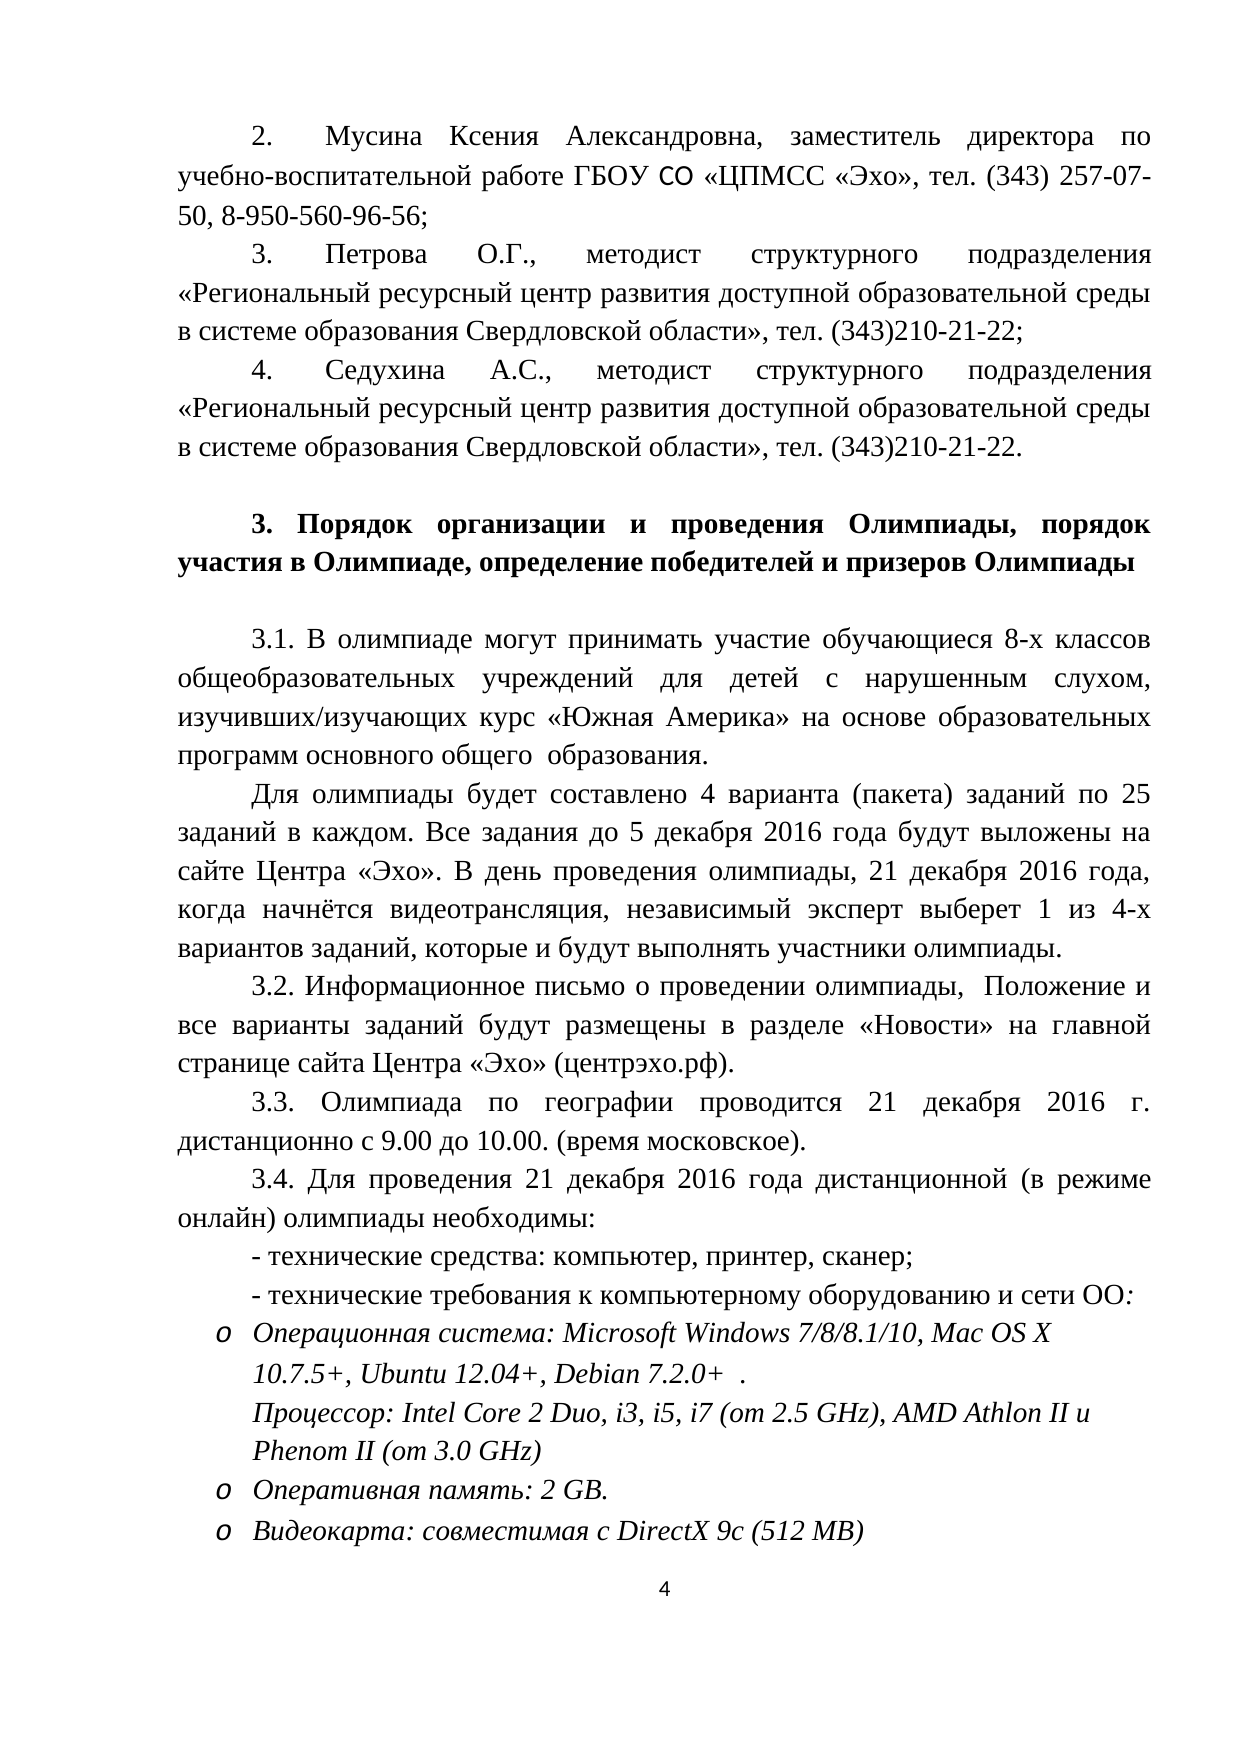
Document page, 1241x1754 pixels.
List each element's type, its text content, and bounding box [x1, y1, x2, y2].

text - технические средства: компьютер, принтер, сканер; [177, 1238, 1152, 1272]
text 3.2. Информационное письмо о проведении олимпиады, Положение и все варианты заданий будут размещены в разделе «Новости» на главной странице сайта Центра «Эхо» (центрэхо.рф). [177, 968, 1152, 1079]
text 3.4. Для проведения 21 декабря 2016 года дистанционной (в режиме онлайн) олимпиады необходимы: [177, 1161, 1152, 1233]
list Мусина Ксения Александровна, заместитель директора по учебно-воспитательной работе ГБОУ СО «ЦПМСС «Эхо», тел. (343) 257-07-50, 8-950-560-96-56; [177, 118, 1152, 231]
text 3.3. Олимпиада по географии проводится 21 декабря 2016 г. дистанционно с 9.00 до 10.00. (время московское). [177, 1084, 1152, 1156]
list Оперативная память: 2 GB. [215, 1472, 1152, 1508]
list Видеокарта: совместимая с DirectX 9c (512 MB) [215, 1513, 1152, 1549]
list Седухина А.С., методист структурного подразделения «Региональный ресурсный центр развития доступной образовательной среды в системе образования Свердловской области», тел. (343)210-21-22. [177, 424, 1152, 462]
text 3.1. В олимпиаде могут принимать участие обучающиеся 8-х классов общеобразовательных учреждений для детей с нарушенным слухом, изучивших/изучающих курс «Южная Америка» на основе образовательных программ основного общего образования. [177, 622, 1152, 771]
list Петрова О.Г., методист структурного подразделения «Региональный ресурсный центр развития доступной образовательной среды в системе образования Свердловской области», тел. (343)210-21-22; [177, 236, 1152, 275]
text 3. Порядок организации и проведения Олимпиады, порядок участия в Олимпиаде, определение победителей и призеров Олимпиады [177, 506, 1152, 578]
list Операционная система: Microsoft Windows 7/8/8.1/10, Mac OS X 10.7.5+, Ubuntu 12.04+, Debian 7.2.0+ . Процессор: Intel Core 2 Duo, i3, i5, i7 (от 2.5 GHz), AMD Athlon II и Phenom II (от 3.0 GHz) [215, 1315, 1152, 1467]
list Седухина А.С., методист структурного подразделения «Региональный ресурсный центр развития доступной образовательной среды в системе образования Свердловской области», тел. (343)210-21-22. [177, 352, 1152, 390]
list Петрова О.Г., методист структурного подразделения «Региональный ресурсный центр развития доступной образовательной среды в системе образования Свердловской области», тел. (343)210-21-22; [177, 308, 1152, 347]
text Для олимпиады будет составлено 4 варианта (пакета) заданий по 25 заданий в каждом. Все задания до 5 декабря 2016 года будут выложены на сайте Центра «Эхо». В день проведения олимпиады, 21 декабря 2016 года, когда начнётся видеотрансляция, независимый эксперт выберет 1 из 4-х вариантов заданий, которые и будут выполнять участники олимпиады. [177, 776, 1152, 963]
text - технические требования к компьютерному оборудованию и сети ОО: [177, 1277, 1152, 1310]
